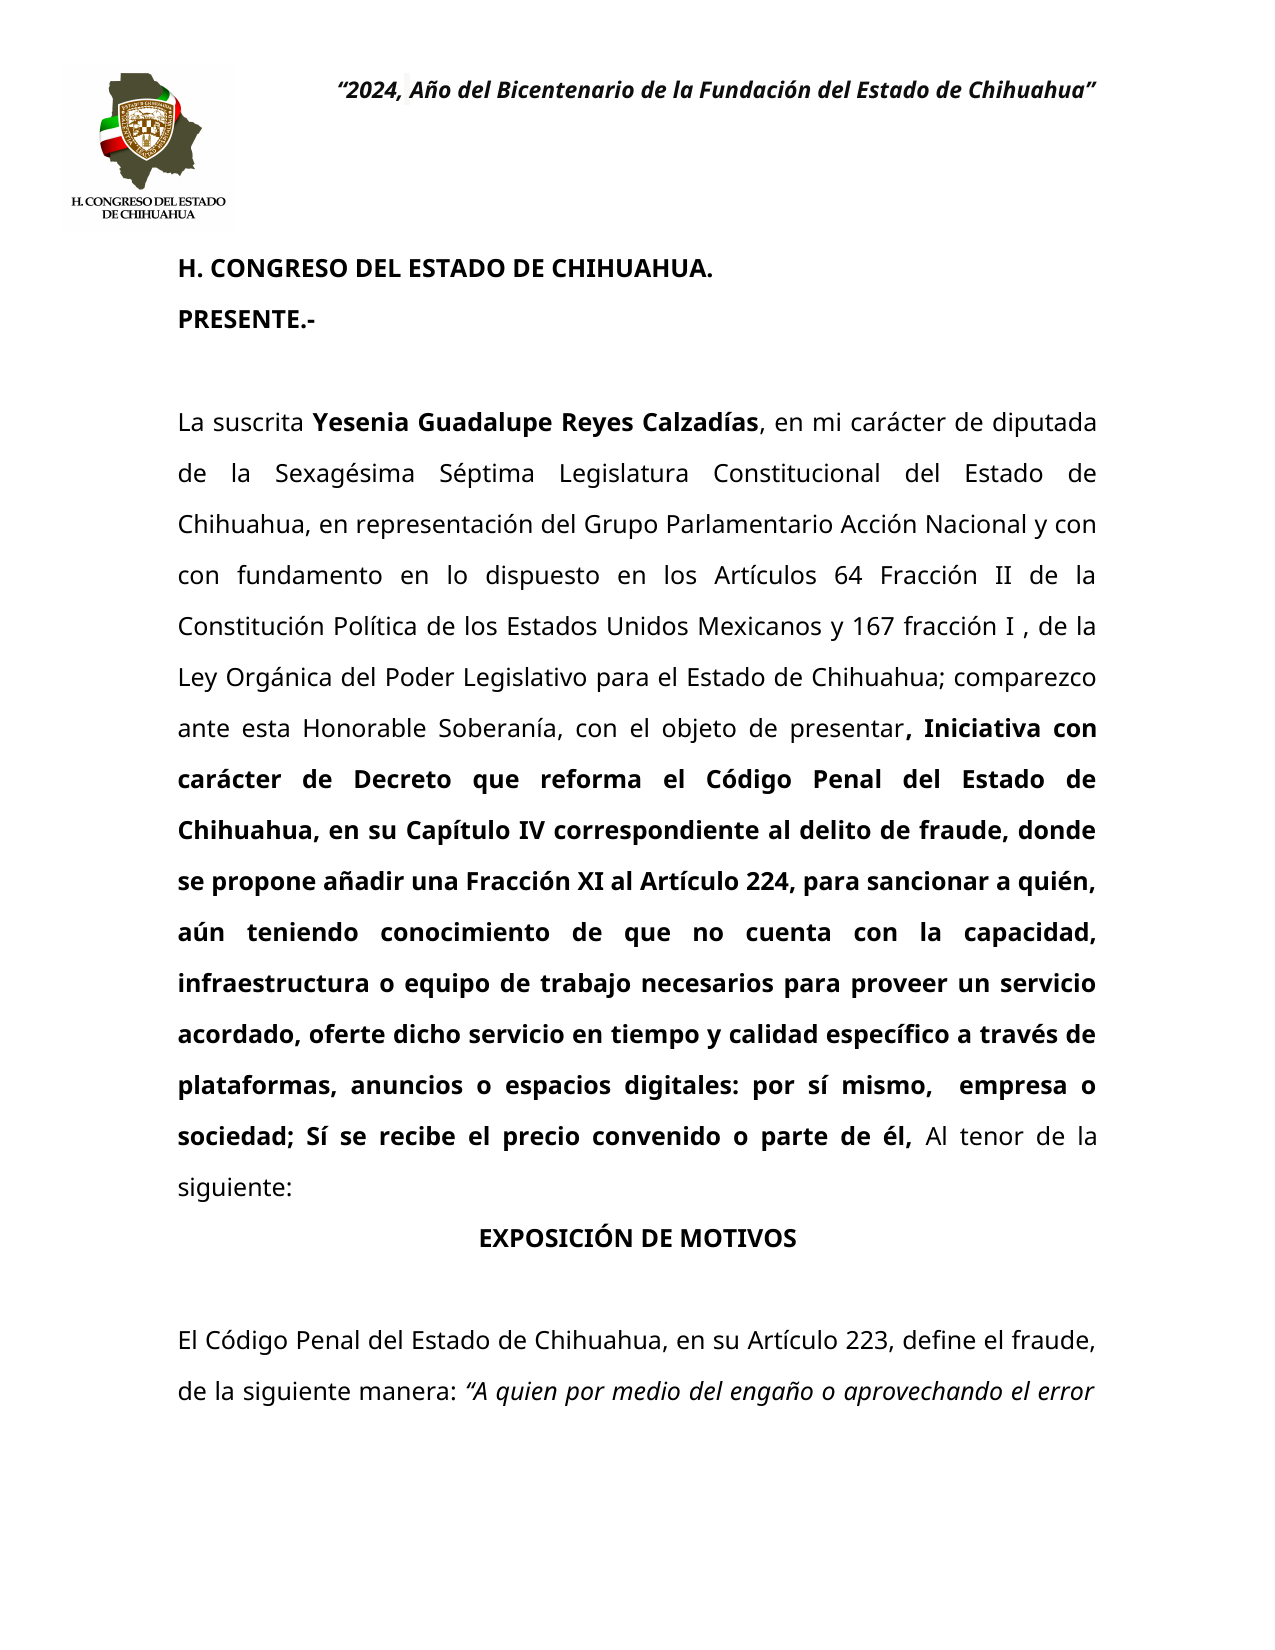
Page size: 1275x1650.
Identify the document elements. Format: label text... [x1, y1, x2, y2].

text EXPOSICIÓN DE MOTIVOS [177, 1221, 1098, 1255]
text PRESENTE.- [177, 302, 1098, 336]
text La suscrita Yesenia Guadalupe Reyes Calzadías, en mi carácter de diputada de la Sexagésima Séptima Legislatura Constitucional del Estado de Chihuahua, en representación del Grupo Parlamentario Acción Nacional y con con fundamento en lo dispuesto en los Artículos 64 Fracción II de la Constitución Política de los Estados Unidos Mexicanos y 167 fracción I , de la Ley Orgánica del Poder Legislativo para el Estado de Chihuahua; comparezco ante esta Honorable Soberanía, con el objeto de presentar, Iniciativa con carácter de Decreto que reforma el Código Penal del Estado de Chihuahua, en su Capítulo IV correspondiente al delito de fraude, donde se propone añadir una Fracción XI al Artículo 224, para sancionar a quién, aún teniendo conocimiento de que no cuenta con la capacidad, infraestructura o equipo de trabajo necesarios para proveer un servicio acordado, oferte dicho servicio en tiempo y calidad específico a través de plataformas, anuncios o espacios digitales: por sí mismo, empresa o sociedad; Sí se recibe el precio convenido o parte de él, Al tenor de la siguiente: [177, 353, 1098, 1204]
text H. CONGRESO DEL ESTADO DE CHIHUAHUA. [177, 251, 1098, 285]
picture [61, 63, 236, 231]
